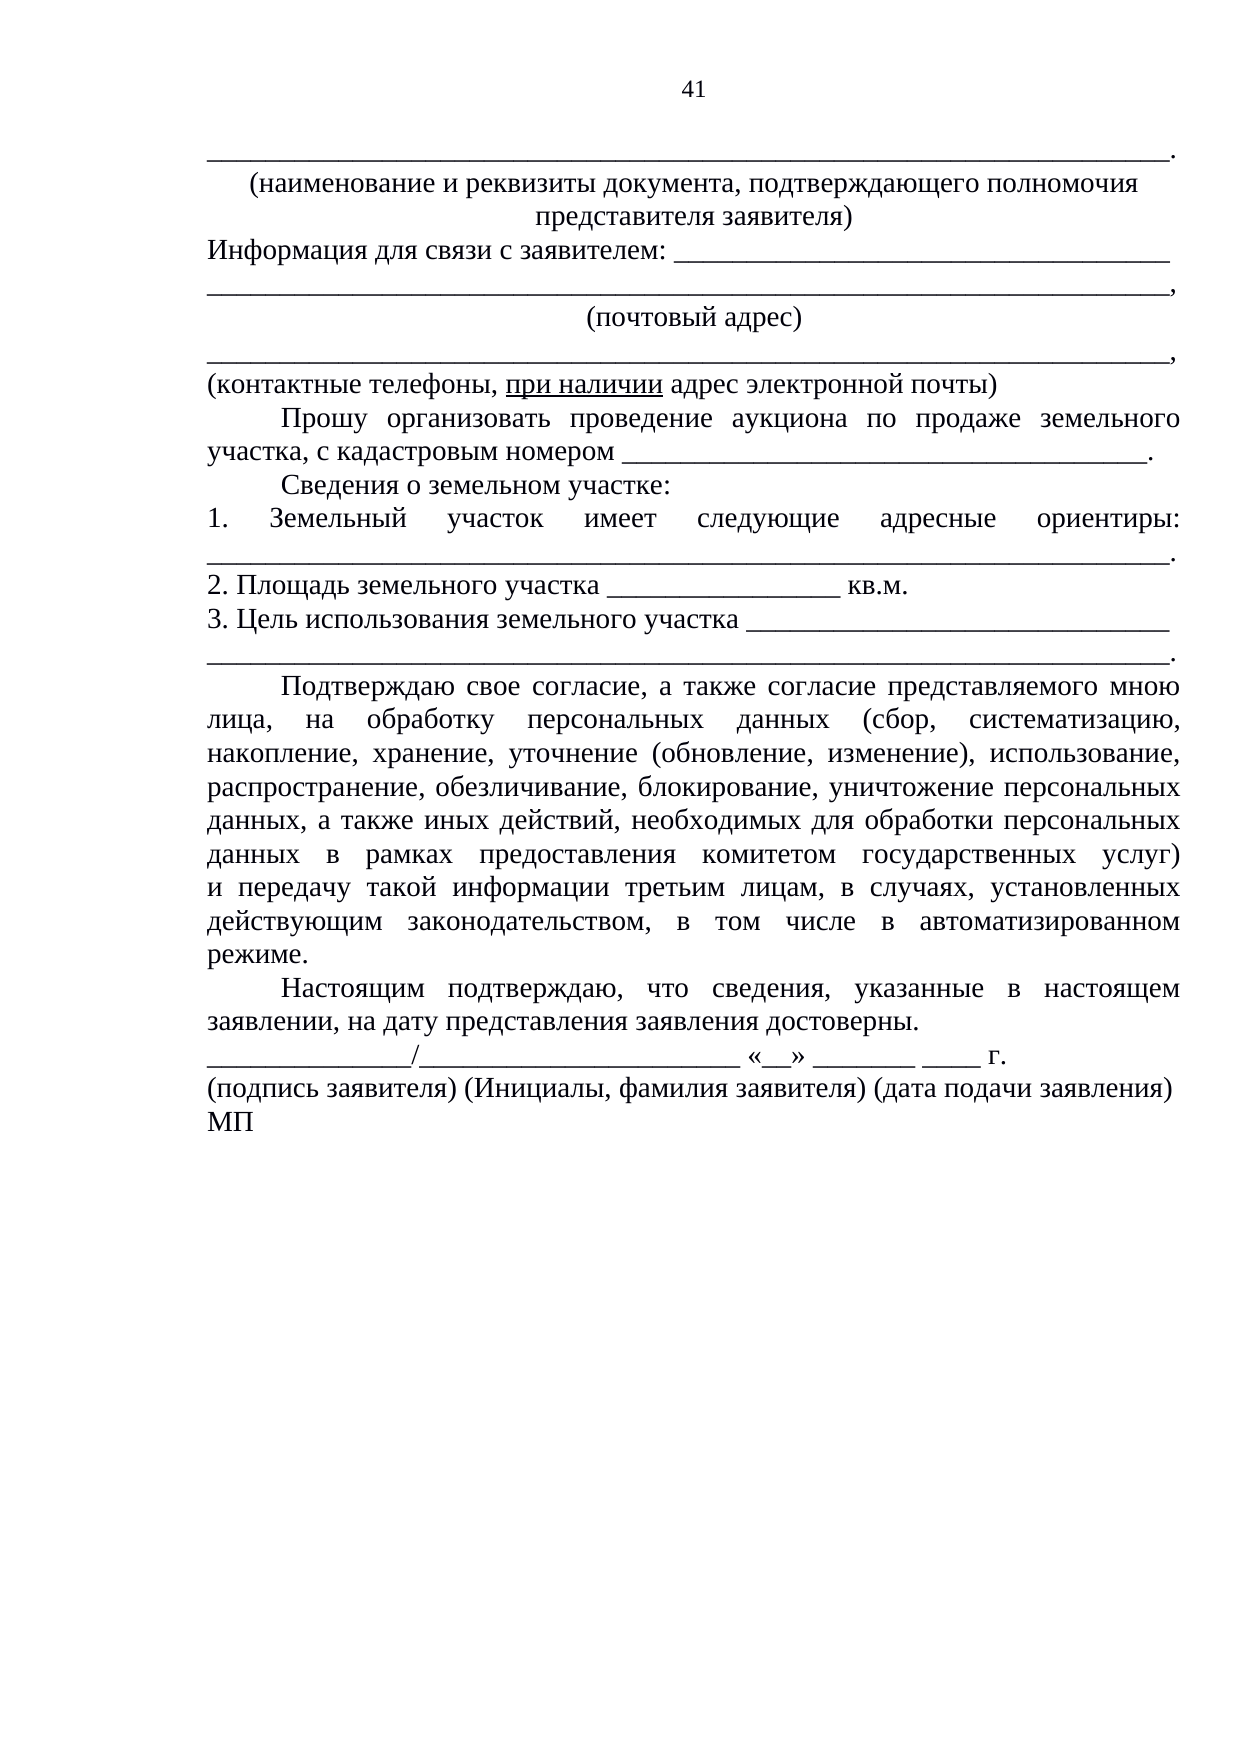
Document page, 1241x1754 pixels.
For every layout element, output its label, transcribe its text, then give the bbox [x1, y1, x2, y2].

text Прошу организовать проведение аукциона по продаже земельного участка, с кадастровым номером ____________________________________. [207, 400, 1181, 467]
text 1. Земельный участок имеет следующие адресные ориентиры: __________________________________________________________________. [207, 500, 1181, 567]
text (наименование и реквизиты документа, подтверждающего полномочия представителя заявителя) [207, 165, 1181, 232]
text (почтовый адрес) [207, 299, 1181, 333]
text __________________________________________________________________, [207, 333, 1181, 366]
text МП [207, 1104, 1181, 1138]
text __________________________________________________________________. [207, 131, 1181, 165]
text Подтверждаю свое согласие, а также согласие представляемого мною лица, на обработку персональных данных (сбор, систематизацию, накопление, хранение, уточнение (обновление, изменение), использование, распространение, обезличивание, блокирование, уничтожение персональных данных, а также иных действий, необходимых для обработки персональных данных в рамках предоставления комитетом государственных услуг) и передачу такой информации третьим лицам, в случаях, установленных действующим законодательством, в том числе в автоматизированном режиме. [207, 668, 1181, 970]
text (контактные телефоны, при наличии адрес электронной почты) [207, 366, 1181, 400]
text 3. Цель использования земельного участка _____________________________ [207, 601, 1181, 634]
text (подпись заявителя) (Инициалы, фамилия заявителя) (дата подачи заявления) [207, 1071, 1181, 1104]
text ______________/______________________ «__» _______ ____ г. [207, 1037, 1181, 1071]
text Сведения о земельном участке: [207, 467, 1181, 500]
text __________________________________________________________________. [207, 634, 1181, 668]
text Настоящим подтверждаю, что сведения, указанные в настоящем заявлении, на дату представления заявления достоверны. [207, 970, 1181, 1037]
text Информация для связи с заявителем: __________________________________ [207, 232, 1181, 266]
text __________________________________________________________________, [207, 266, 1181, 299]
text 2. Площадь земельного участка ________________ кв.м. [207, 567, 1181, 601]
